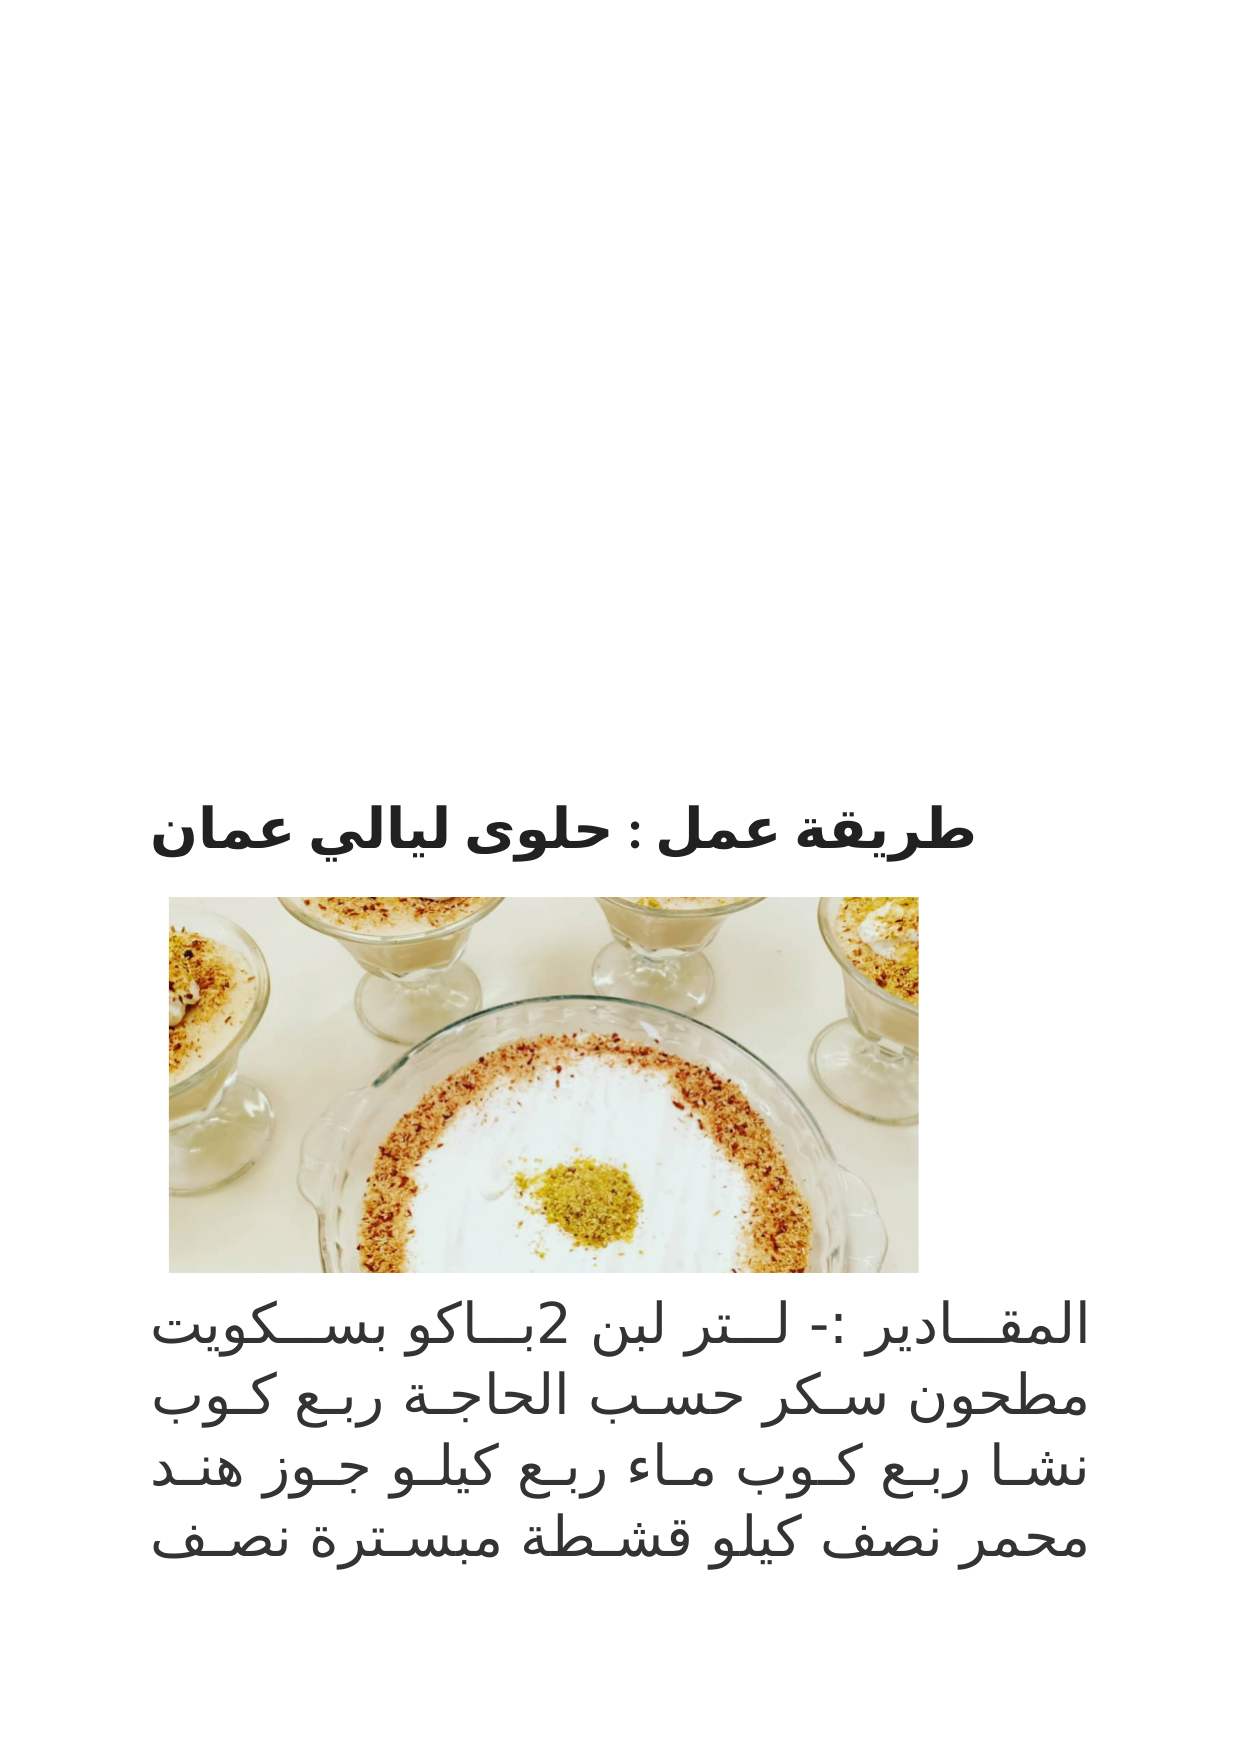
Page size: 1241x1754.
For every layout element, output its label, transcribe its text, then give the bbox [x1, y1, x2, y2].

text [150, 1292, 1090, 1569]
subtitle طريقة عمل : حلوى ليالي عمان [150, 793, 1090, 862]
